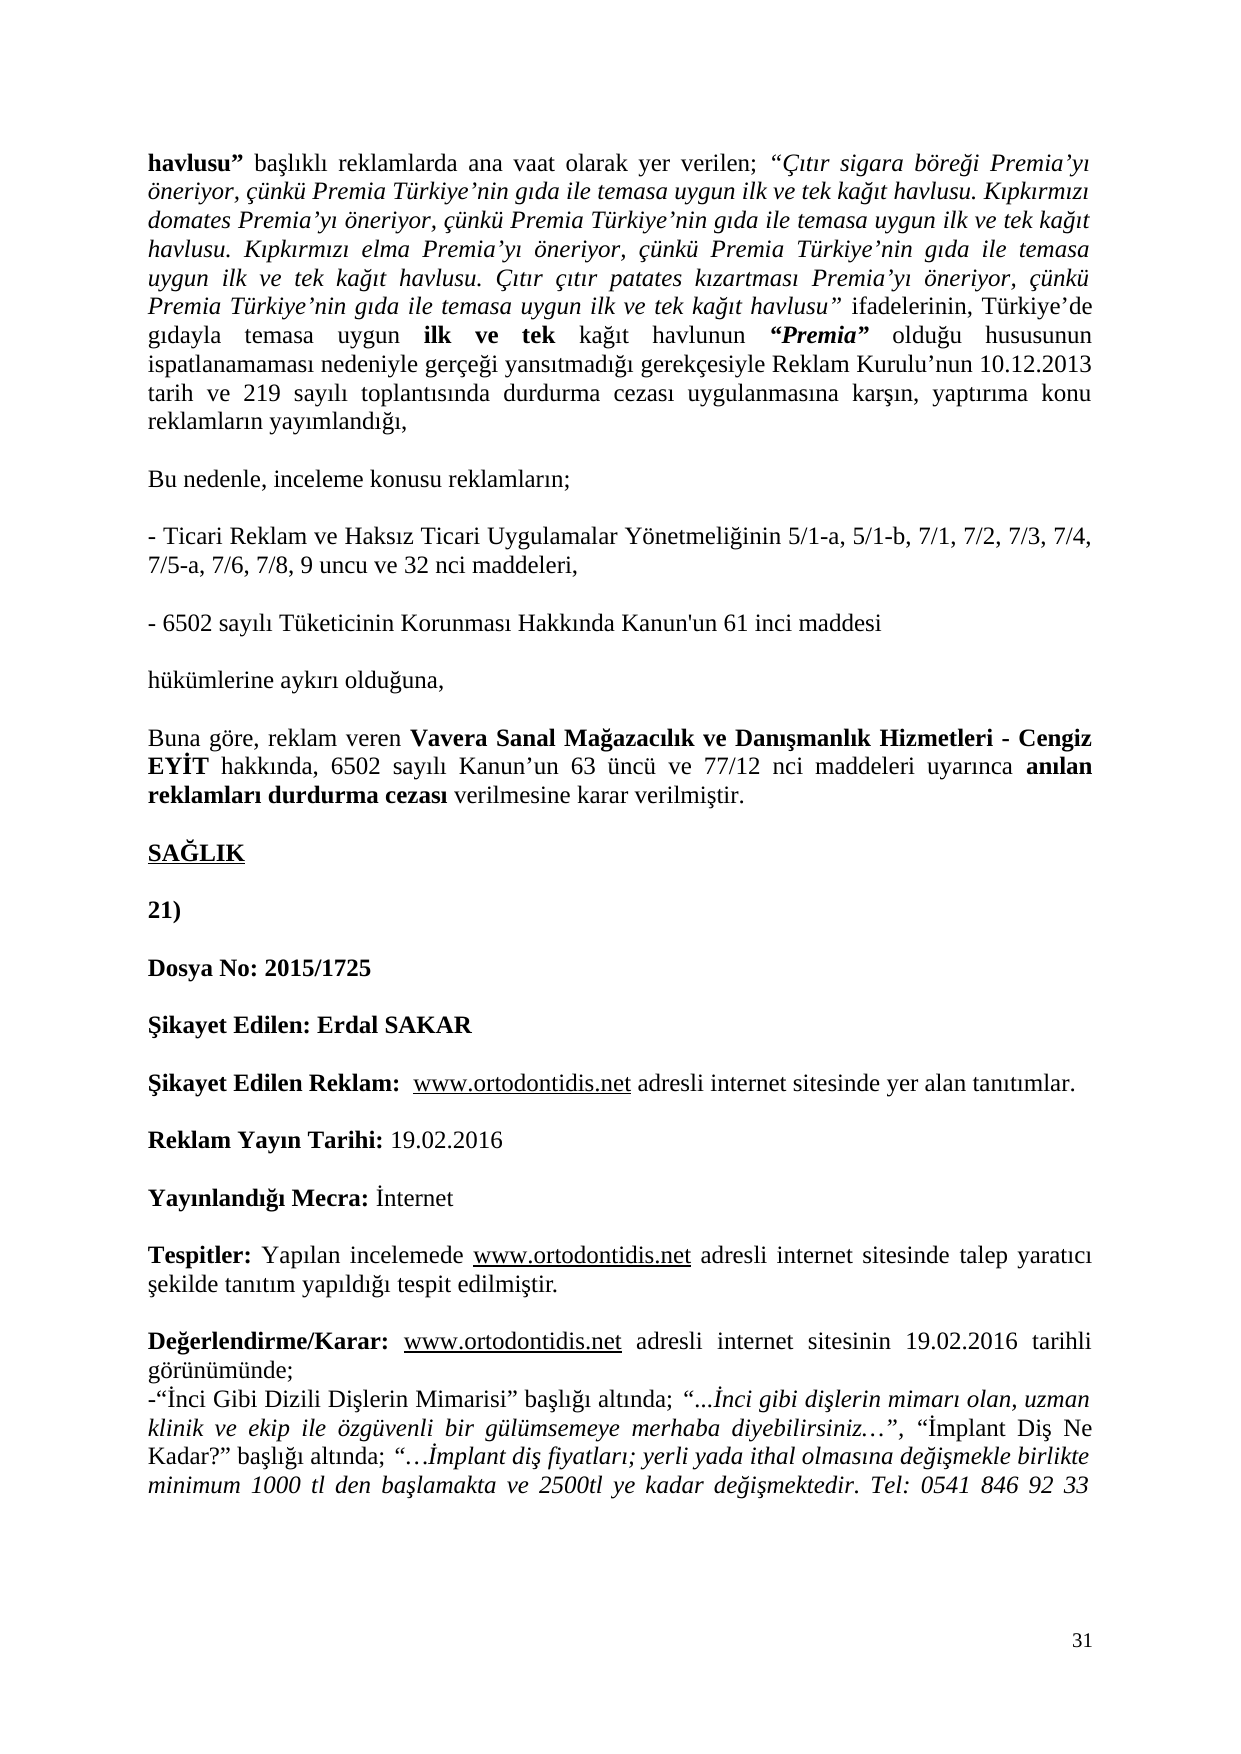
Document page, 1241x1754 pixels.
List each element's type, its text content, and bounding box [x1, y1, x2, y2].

text Tespitler: Yapılan incelemede www.ortodontidis.net adresli internet sitesinde talep yaratıcı şekilde tanıtım yapıldığı tespit edilmiştir. [148, 1240, 1092, 1298]
text Reklam Yayın Tarihi: 19.02.2016 [148, 1125, 1092, 1154]
text SAĞLIK [148, 838, 1092, 866]
text hükümlerine aykırı olduğuna, [148, 665, 1092, 694]
text Değerlendirme/Karar: www.ortodontidis.net adresli internet sitesinin 19.02.2016 tarihli görünümünde; [148, 1326, 1092, 1384]
text Yayınlandığı Mecra: İnternet [148, 1183, 1092, 1211]
text - 6502 sayılı Tüketicinin Korunması Hakkında Kanun'un 61 inci maddesi [148, 608, 1092, 636]
text - Ticari Reklam ve Haksız Ticari Uygulamalar Yönetmeliğinin 5/1-a, 5/1-b, 7/1, 7/2, 7/3, 7/4, 7/5-a, 7/6, 7/8, 9 uncu ve 32 nci maddeleri, [148, 521, 1092, 579]
text Buna göre, reklam veren Vavera Sanal Mağazacılık ve Danışmanlık Hizmetleri - Cengiz EYİT hakkında, 6502 sayılı Kanun’un 63 üncü ve 77/12 nci maddeleri uyarınca anılan reklamları durdurma cezası verilmesine karar verilmiştir. [148, 723, 1092, 809]
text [148, 1384, 1092, 1499]
text Şikayet Edilen: Erdal SAKAR [148, 1010, 1092, 1039]
text 21) [148, 895, 1092, 924]
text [148, 148, 1092, 435]
text Şikayet Edilen Reklam: www.ortodontidis.net adresli internet sitesinde yer alan tanıtımlar. [148, 1068, 1092, 1096]
text Dosya No: 2015/1725 [148, 953, 1092, 981]
text Bu nedenle, inceleme konusu reklamların; [148, 464, 1092, 493]
